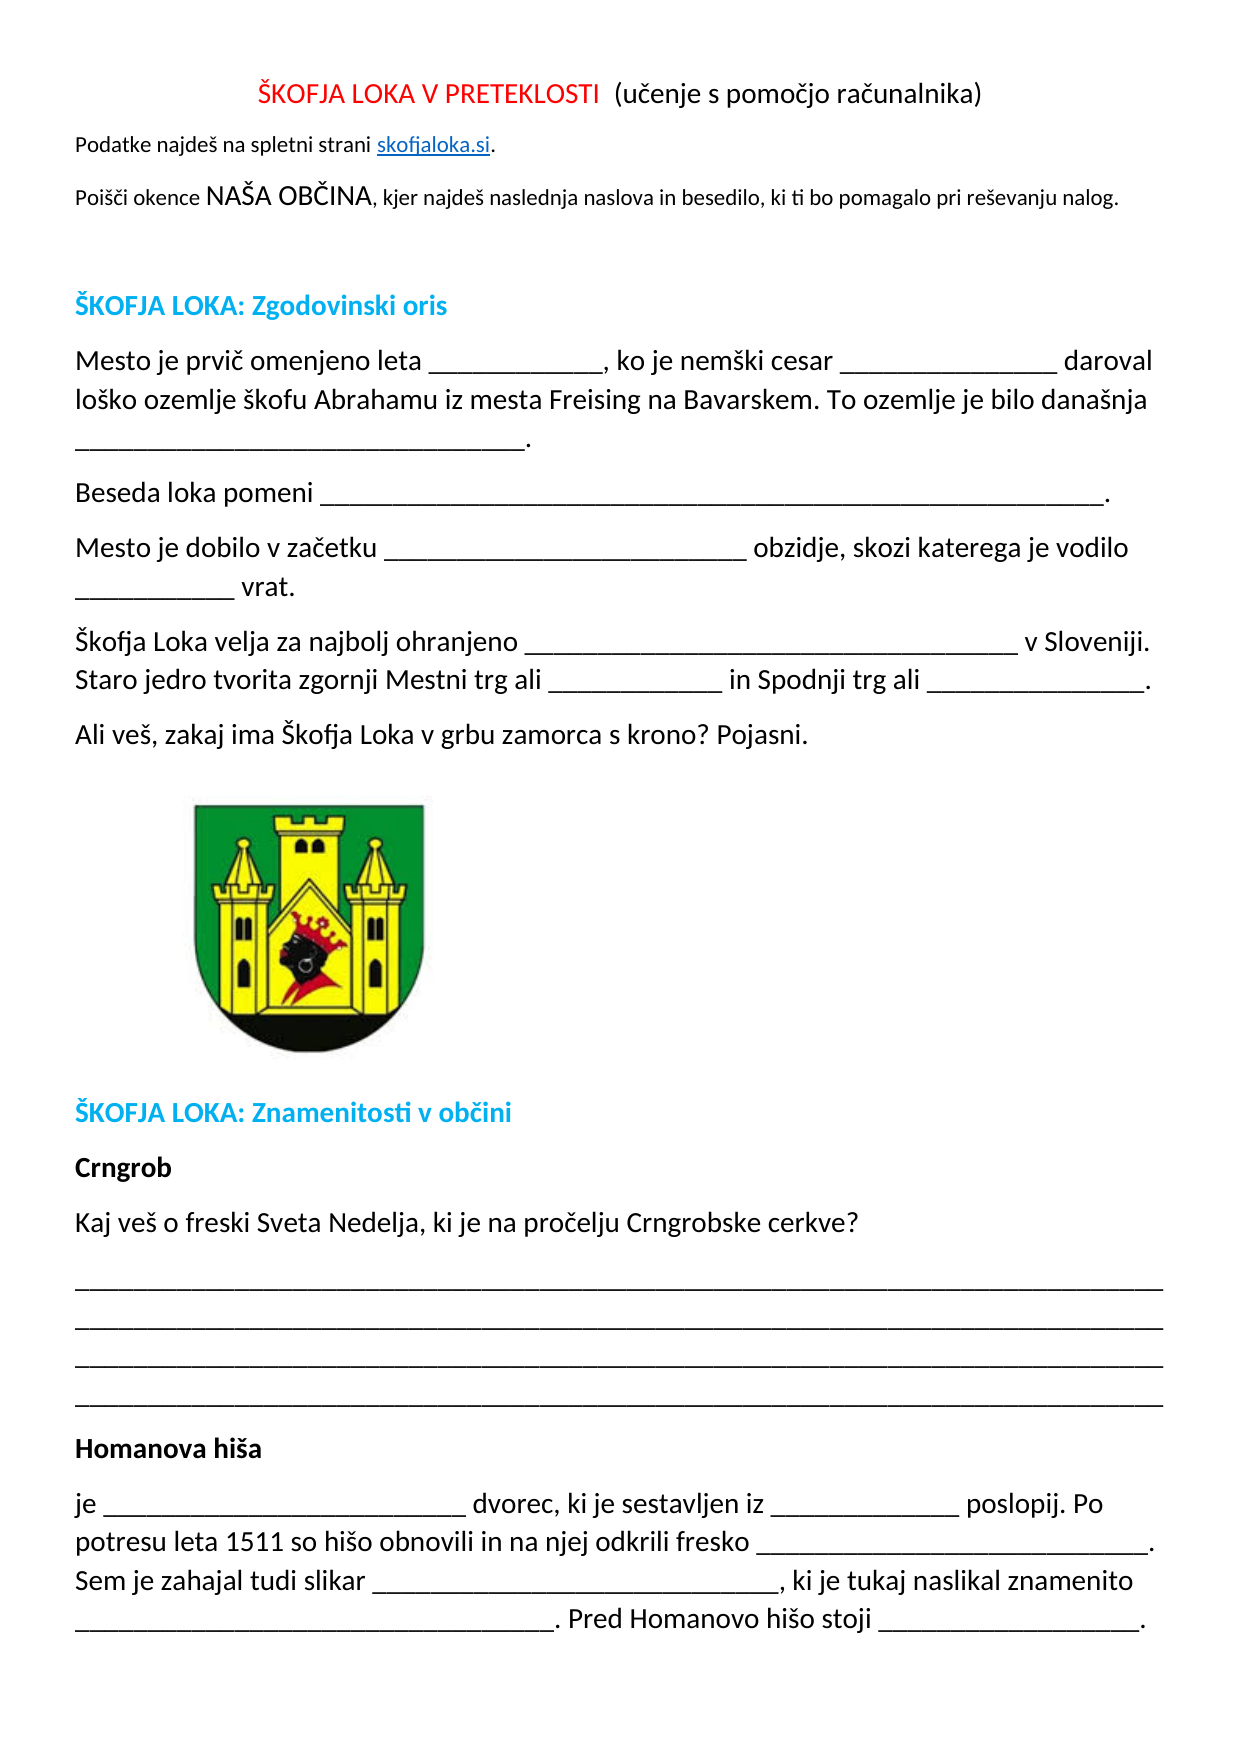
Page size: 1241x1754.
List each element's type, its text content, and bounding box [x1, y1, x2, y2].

text ŠKOFJA LOKA: Znamenitosti v občini [75, 1094, 1165, 1130]
picture [108, 771, 513, 1075]
text Poišči okence NAŠA OBČINA, kjer najdeš naslednja naslova in besedilo, ki ti bo pomagalo pri reševanju nalog. [75, 177, 1165, 213]
text Beseda loka pomeni ______________________________________________________. [75, 474, 1165, 510]
text ____________________________________________________________________________________________________________________________________________________________________________________________________________________________________________________________________________________________________________ [75, 1259, 1165, 1410]
text ŠKOFJA LOKA: Zgodovinski oris [75, 287, 1165, 323]
text Škofja Loka velja za najbolj ohranjeno __________________________________ v Sloveniji. Staro jedro tvorita zgornji Mestni trg ali ____________ in Spodnji trg ali _______________. [75, 623, 1165, 697]
text Homanova hiša [75, 1430, 1165, 1466]
text je _________________________ dvorec, ki je sestavljen iz _____________ poslopij. Po potresu leta 1511 so hišo obnovili in na njej odkrili fresko ___________________________. Sem je zahajal tudi slikar ____________________________, ki je tukaj naslikal znamenito _________________________________. Pred Homanovo hišo stoji __________________. [75, 1485, 1165, 1636]
text Crngrob [75, 1149, 1165, 1185]
text ŠKOFJA LOKA V PRETEKLOSTI (učenje s pomočjo računalnika) [75, 75, 1165, 111]
text Mesto je dobilo v začetku _________________________ obzidje, skozi katerega je vodilo ___________ vrat. [75, 529, 1165, 603]
text Podatke najdeš na spletni strani skofjaloka.si. [75, 130, 1165, 158]
text Kaj veš o freski Sveta Nedelja, ki je na pročelju Crngrobske cerkve? [75, 1204, 1165, 1240]
text Ali veš, zakaj ima Škofja Loka v grbu zamorca s krono? Pojasni. [75, 716, 1165, 752]
text Mesto je prvič omenjeno leta ____________, ko je nemški cesar _______________ daroval loško ozemlje škofu Abrahamu iz mesta Freising na Bavarskem. To ozemlje je bilo današnja _______________________________. [75, 342, 1165, 455]
